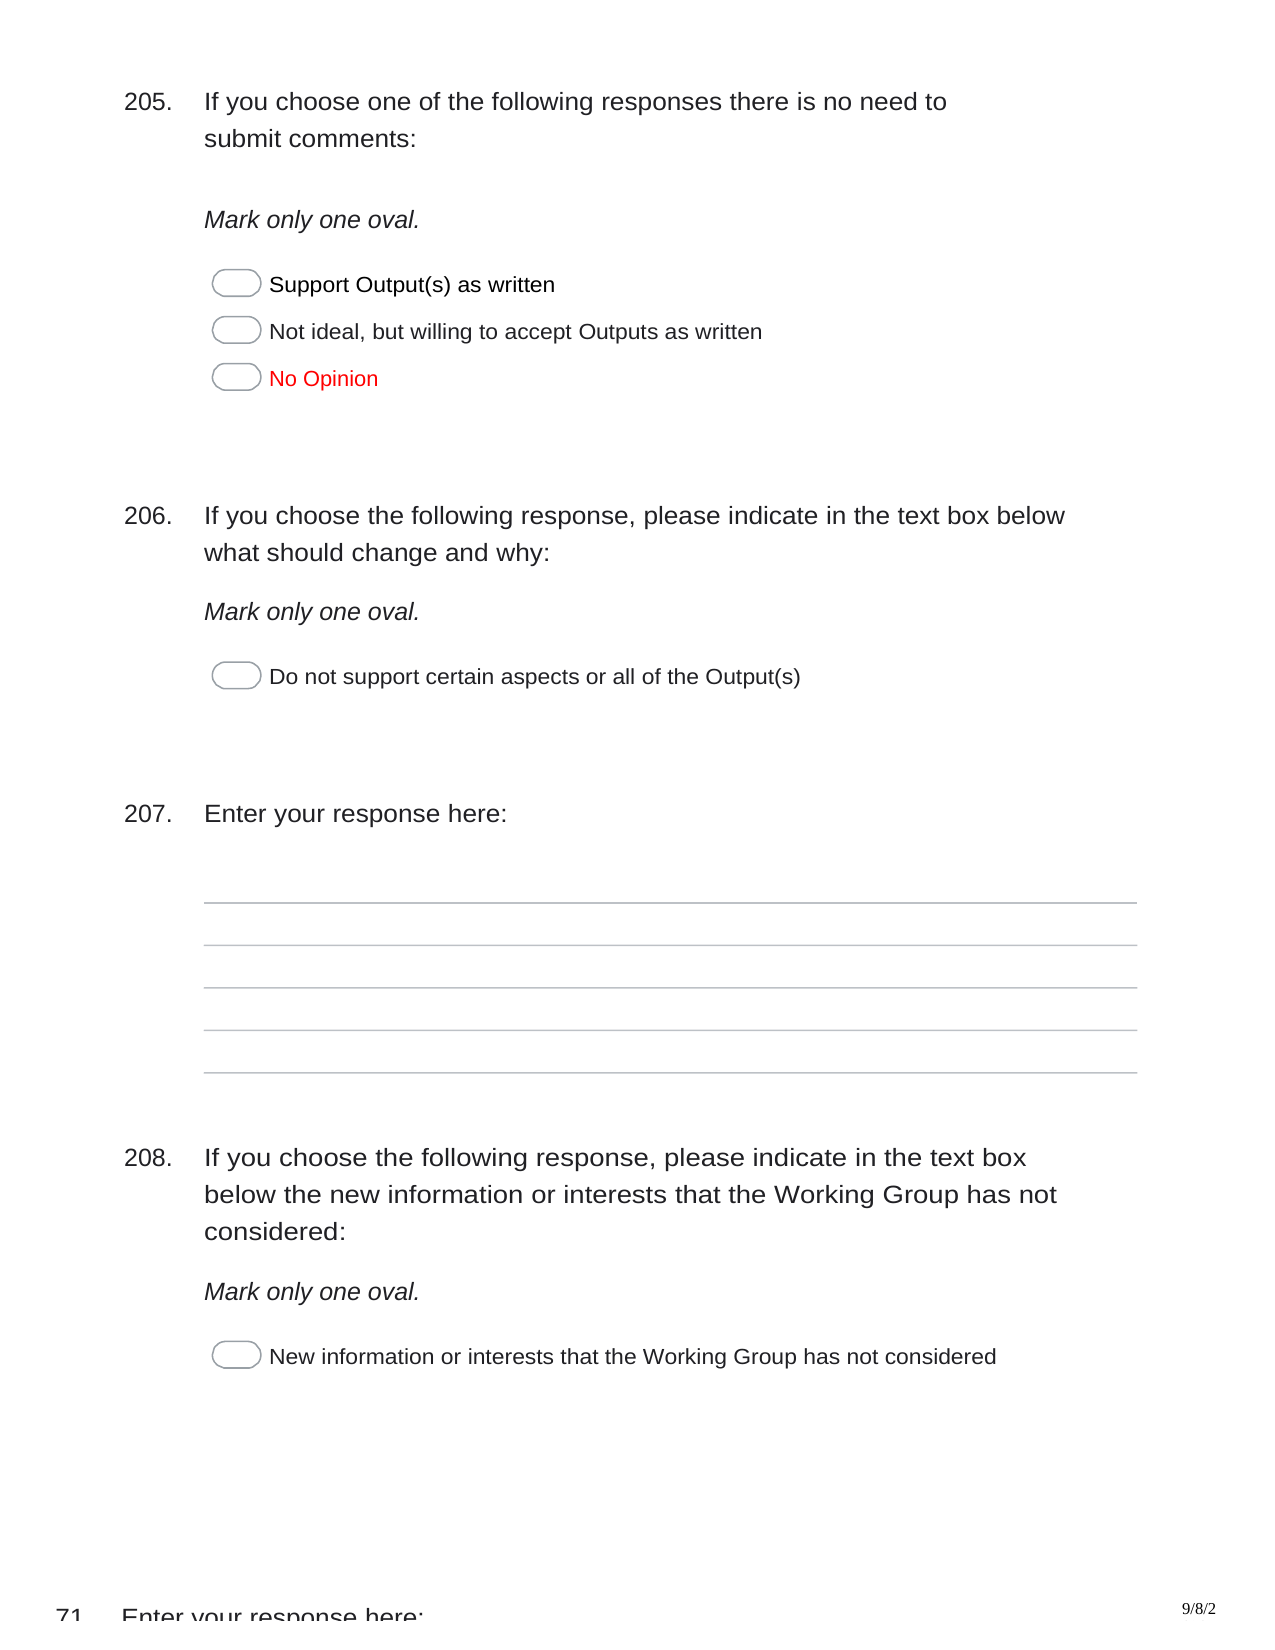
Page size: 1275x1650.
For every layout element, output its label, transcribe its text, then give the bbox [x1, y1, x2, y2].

list Enter your response here: [124, 799, 1231, 828]
text New information or interests that the Working Group has not considered [269, 1344, 1231, 1369]
subtitle Mark only one oval. [204, 205, 1231, 234]
list If you choose the following response, please indicate in the text box below what should change and why: [124, 501, 1112, 567]
text Mark only one oval. [204, 597, 1231, 626]
text Do not support certain aspects or all of the Output(s) [269, 664, 1231, 689]
text Not ideal, but willing to accept Outputs as written No Opinion [269, 319, 790, 391]
list If you choose the following response, please indicate in the text box below the new information or interests that the Working Group has not considered: [124, 1143, 1093, 1246]
list If you choose one of the following responses there is no need to submit comments: [124, 87, 1019, 153]
text Support Output(s) as written [269, 272, 1231, 297]
text Mark only one oval. [204, 1277, 1231, 1305]
